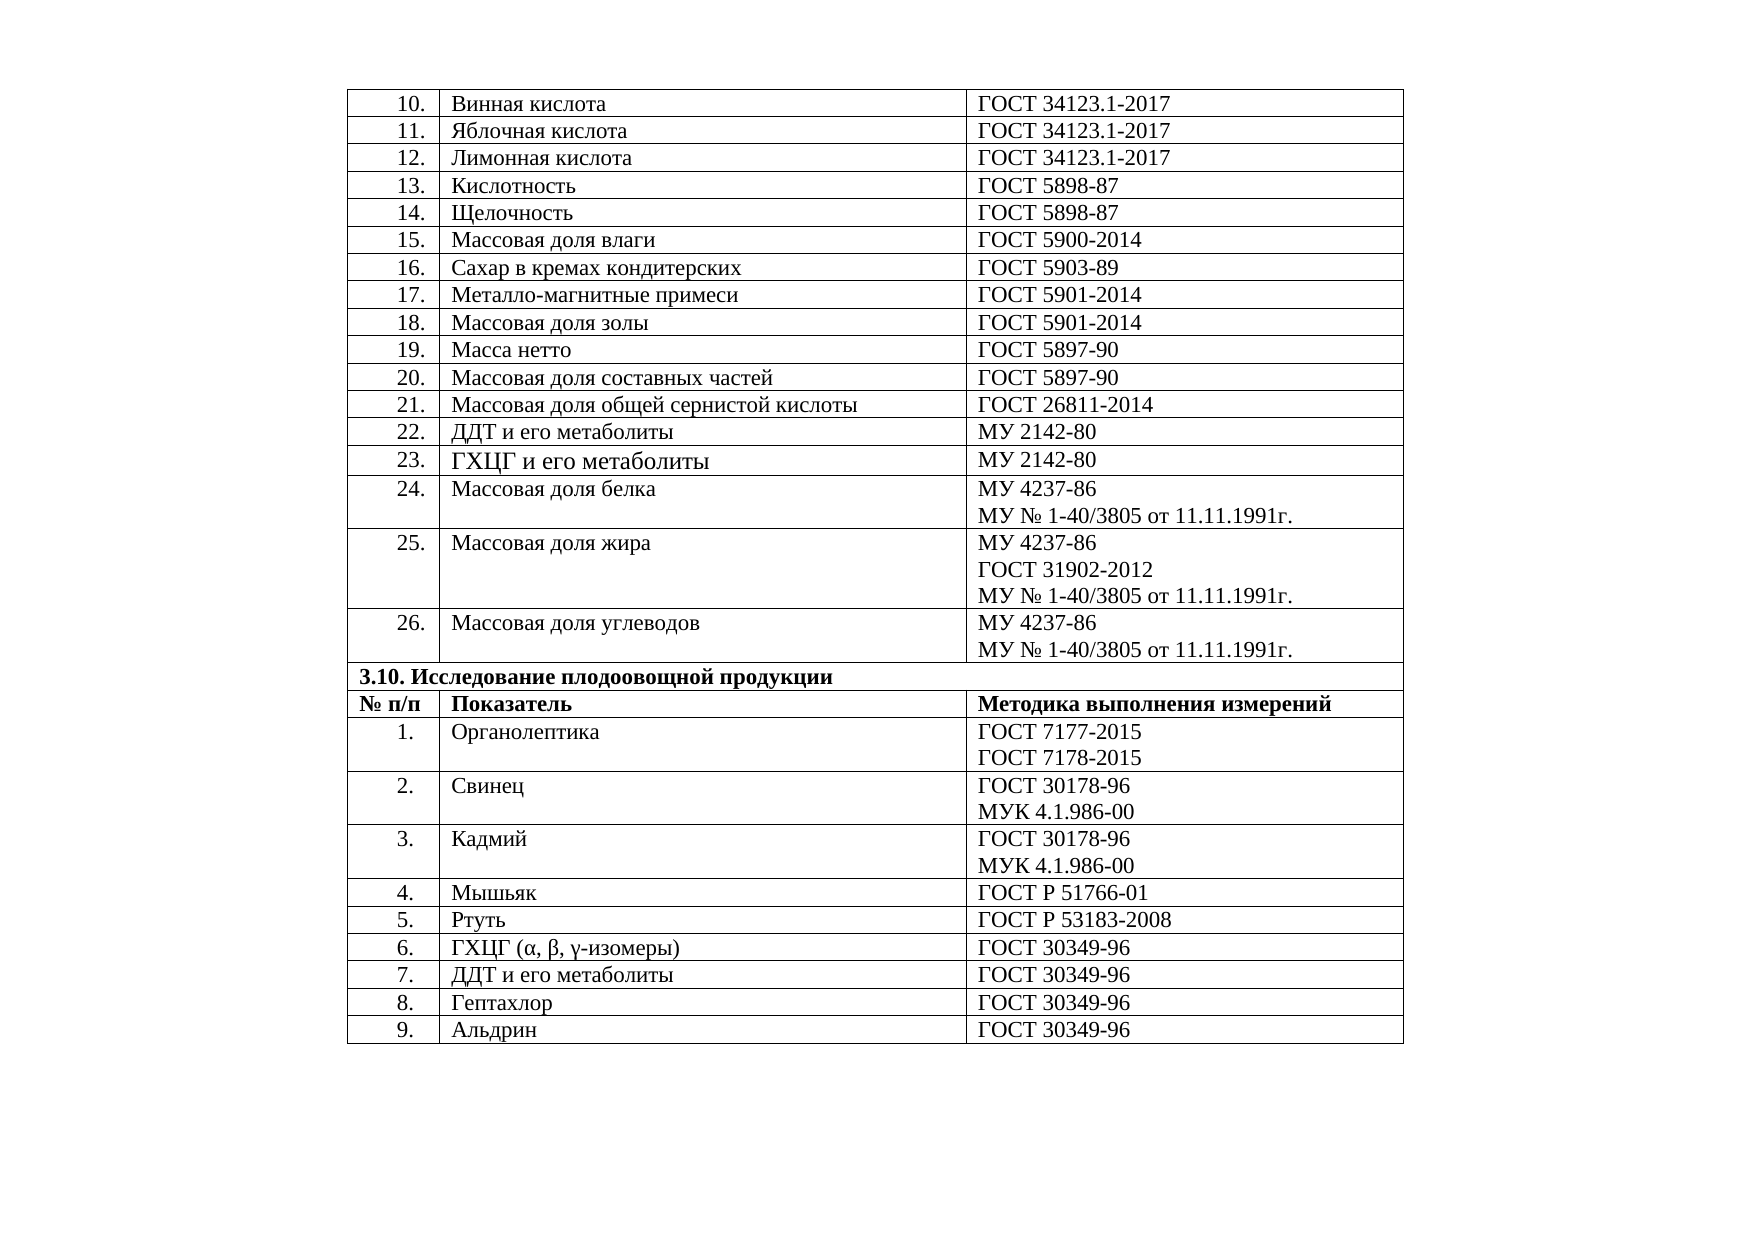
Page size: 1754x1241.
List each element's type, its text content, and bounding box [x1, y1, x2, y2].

table_cell Щелочность [440, 199, 966, 226]
table_cell [348, 199, 439, 226]
table_cell [348, 961, 439, 988]
table_cell Органолептика [440, 718, 966, 771]
table_cell [348, 609, 439, 662]
table_cell Кадмий [440, 825, 966, 878]
table_cell Массовая доля белка [440, 476, 966, 528]
table_cell ГОСТ 26811-2014 [967, 391, 1403, 417]
table_cell ГОСТ 5898-87 [967, 199, 1403, 226]
table_cell [348, 879, 439, 906]
table_cell ГОСТ 34123.1-2017 [967, 117, 1403, 143]
table_cell Лимонная кислота [440, 144, 966, 171]
table_cell [348, 476, 439, 528]
table_cell [348, 989, 439, 1015]
table_cell [348, 254, 439, 280]
table_cell Свинец [440, 772, 966, 824]
table_cell Винная кислота [440, 90, 966, 116]
table_cell [348, 336, 439, 362]
table_cell [348, 90, 439, 116]
table_cell ГОСТ 5897-90 [967, 336, 1403, 362]
table_cell Массовая доля золы [440, 309, 966, 335]
table_cell МУ 4237-86 ГОСТ 31902-2012 МУ № 1-40/3805 от 11.11.1991г. [967, 529, 1403, 608]
table_cell ГОСТ 5897-90 [967, 364, 1403, 390]
table_cell [348, 281, 439, 308]
table_cell ГОСТ 5900-2014 [967, 227, 1403, 253]
table_cell Ртуть [440, 907, 966, 933]
table_cell ГХЦГ и его метаболиты [440, 446, 966, 474]
table_cell ГОСТ Р 53183-2008 [967, 907, 1403, 933]
table_cell МУ 4237-86 МУ № 1-40/3805 от 11.11.1991г. [967, 609, 1403, 662]
table_cell ГОСТ 30349-96 [967, 989, 1403, 1015]
table_cell [348, 418, 439, 445]
table_cell ГОСТ 30178-96 МУК 4.1.986-00 [967, 772, 1403, 824]
table_cell Кислотность [440, 172, 966, 198]
table_cell [348, 529, 439, 608]
table_cell Масса нетто [440, 336, 966, 362]
table_cell Гептахлор [440, 989, 966, 1015]
table_cell ГОСТ 5898-87 [967, 172, 1403, 198]
table_cell ГОСТ 34123.1-2017 [967, 90, 1403, 116]
table_cell [348, 309, 439, 335]
table_cell ДДТ и его метаболиты [440, 418, 966, 445]
table_cell Массовая доля общей сернистой кислоты [440, 391, 966, 417]
table_cell [348, 718, 439, 771]
table_cell Массовая доля жира [440, 529, 966, 608]
table_cell МУ 2142-80 [967, 446, 1403, 474]
table_cell Методика выполнения измерений [967, 691, 1403, 717]
table_cell МУ 2142-80 [967, 418, 1403, 445]
table_cell ГОСТ 30349-96 [967, 961, 1403, 988]
table_cell [348, 907, 439, 933]
table_cell ГОСТ 34123.1-2017 [967, 144, 1403, 171]
table_cell Сахар в кремах кондитерских [440, 254, 966, 280]
table_cell [348, 117, 439, 143]
table_cell ГОСТ 30349-96 [967, 934, 1403, 960]
table_cell [348, 1016, 439, 1042]
table_cell ДДТ и его метаболиты [440, 961, 966, 988]
table_cell ГОСТ 5901-2014 [967, 309, 1403, 335]
table_cell [348, 825, 439, 878]
table_cell Показатель [440, 691, 966, 717]
table_cell [348, 172, 439, 198]
table_cell Альдрин [440, 1016, 966, 1042]
table_cell ГОСТ 7177-2015 ГОСТ 7178-2015 [967, 718, 1403, 771]
table_cell Массовая доля влаги [440, 227, 966, 253]
table_cell ГХЦГ (α, β, γ-изомеры) [440, 934, 966, 960]
table_cell [348, 364, 439, 390]
table_cell Мышьяк [440, 879, 966, 906]
table_cell [348, 391, 439, 417]
table_cell ГОСТ 5903-89 [967, 254, 1403, 280]
table_cell 3.10. Исследование плодоовощной продукции [348, 663, 1403, 689]
table_cell ГОСТ 30349-96 [967, 1016, 1403, 1042]
table_cell № п/п [348, 691, 439, 717]
table_cell [348, 934, 439, 960]
table_cell ГОСТ 5901-2014 [967, 281, 1403, 308]
table_cell Металло-магнитные примеси [440, 281, 966, 308]
table_cell ГОСТ Р 51766-01 [967, 879, 1403, 906]
table_cell Яблочная кислота [440, 117, 966, 143]
table_cell [348, 227, 439, 253]
table_cell [348, 446, 439, 474]
table_cell Массовая доля составных частей [440, 364, 966, 390]
table_cell [348, 144, 439, 171]
table_cell ГОСТ 30178-96 МУК 4.1.986-00 [967, 825, 1403, 878]
table_cell Массовая доля углеводов [440, 609, 966, 662]
table_cell МУ 4237-86 МУ № 1-40/3805 от 11.11.1991г. [967, 476, 1403, 528]
table_cell [348, 772, 439, 824]
